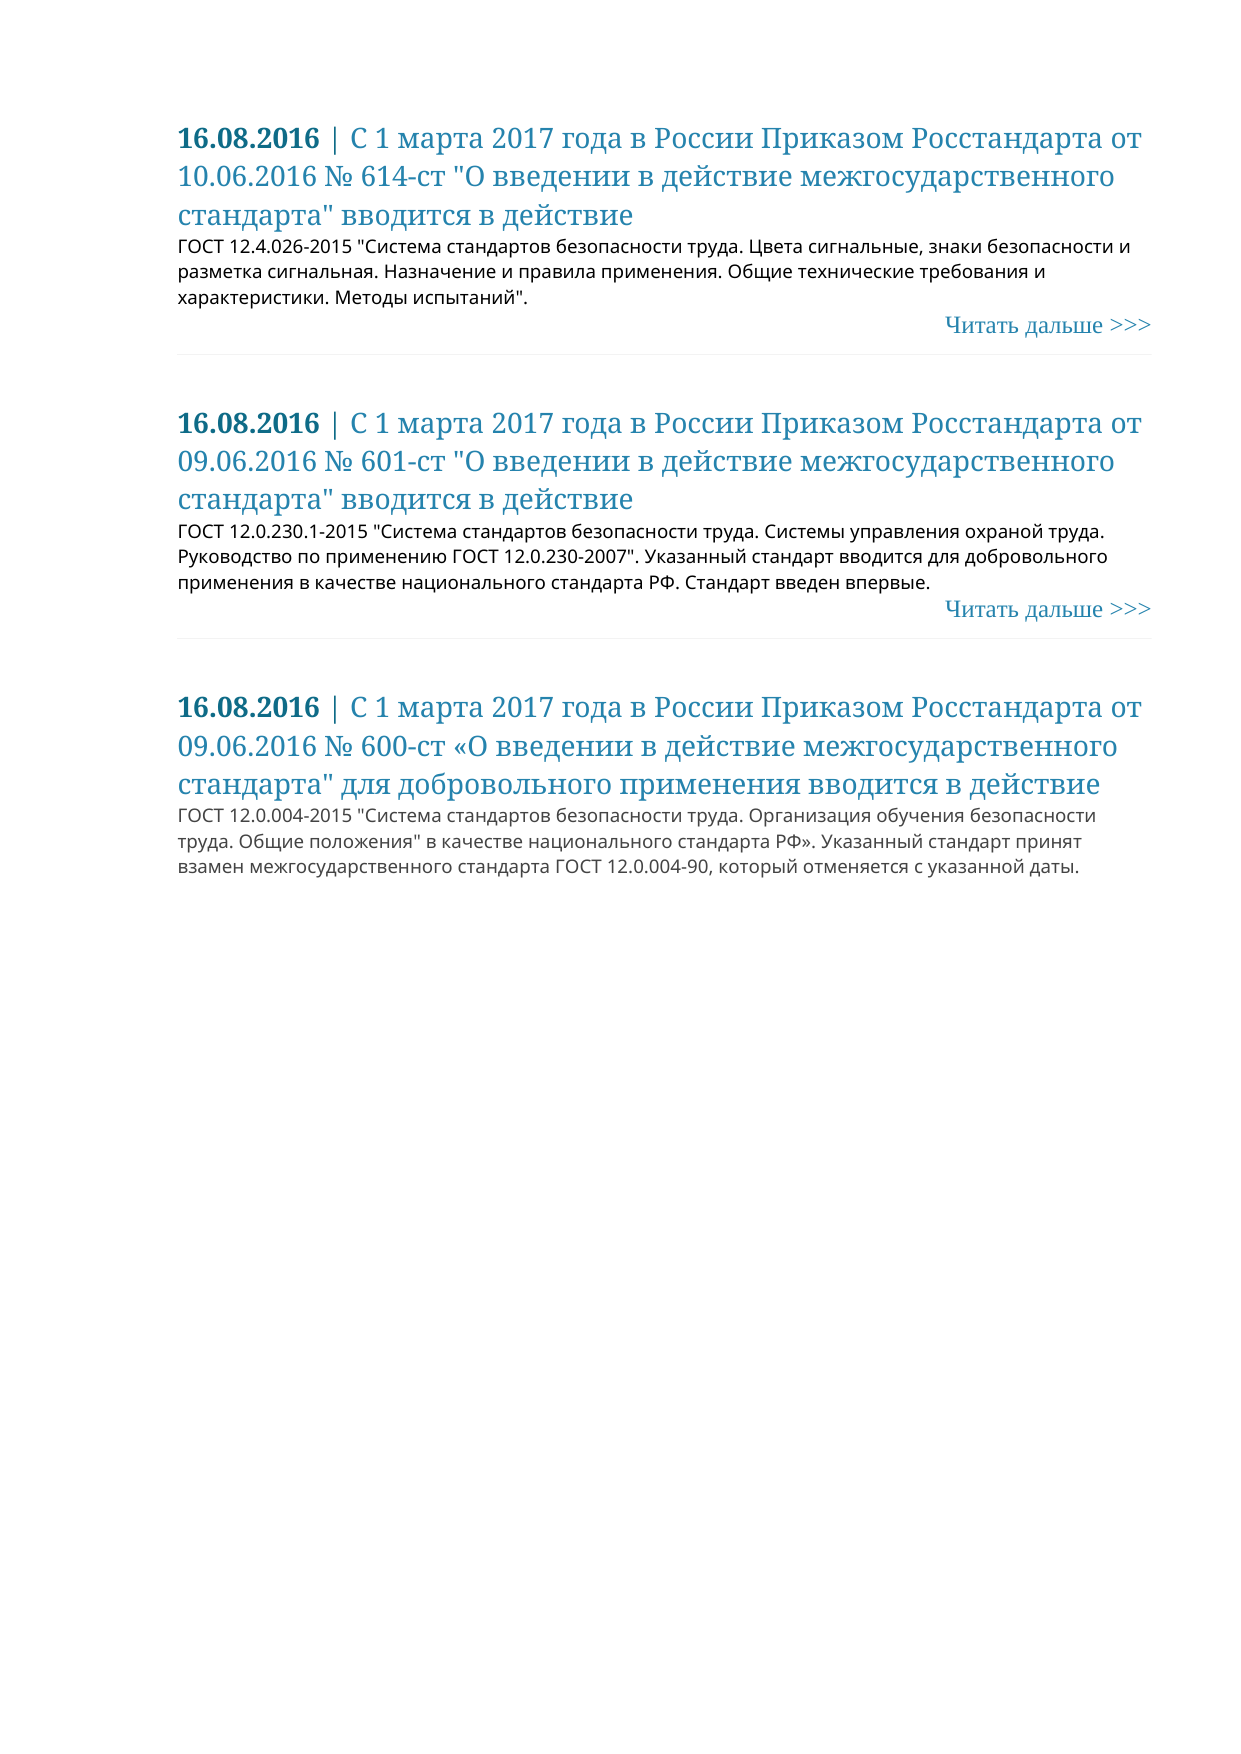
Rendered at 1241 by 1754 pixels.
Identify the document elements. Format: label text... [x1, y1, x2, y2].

text Читать дальше >>> [177, 594, 1152, 623]
text 16.08.2016 | С 1 марта 2017 года в России Приказом Росстандарта от 09.06.2016 № 600-ст «О введении в действие межгосударственного стандарта" для добровольного применения вводится в действие [177, 688, 1152, 803]
text ГОСТ 12.0.230.1-2015 "Система стандартов безопасности труда. Системы управления охраной труда. Руководство по применению ГОСТ 12.0.230-2007". Указанный стандарт вводится для добровольного применения в качестве национального стандарта РФ. Стандарт введен впервые. [177, 518, 1152, 594]
text ГОСТ 12.0.004-2015 "Система стандартов безопасности труда. Организация обучения безопасности труда. Общие положения" в качестве национального стандарта РФ». Указанный стандарт принят взамен межгосударственного стандарта ГОСТ 12.0.004-90, который отменяется с указанной даты. [177, 803, 1152, 879]
text 16.08.2016 | С 1 марта 2017 года в России Приказом Росстандарта от 10.06.2016 № 614-ст "О введении в действие межгосударственного стандарта" вводится в действие [177, 118, 1152, 233]
text ГОСТ 12.4.026-2015 "Система стандартов безопасности труда. Цвета сигнальные, знаки безопасности и разметка сигнальная. Назначение и правила применения. Общие технические требования и характеристики. Методы испытаний". [177, 233, 1152, 310]
text Читать дальше >>> [177, 310, 1152, 338]
text 16.08.2016 | С 1 марта 2017 года в России Приказом Росстандарта от 09.06.2016 № 601-ст "О введении в действие межгосударственного стандарта" вводится в действие [177, 403, 1152, 518]
